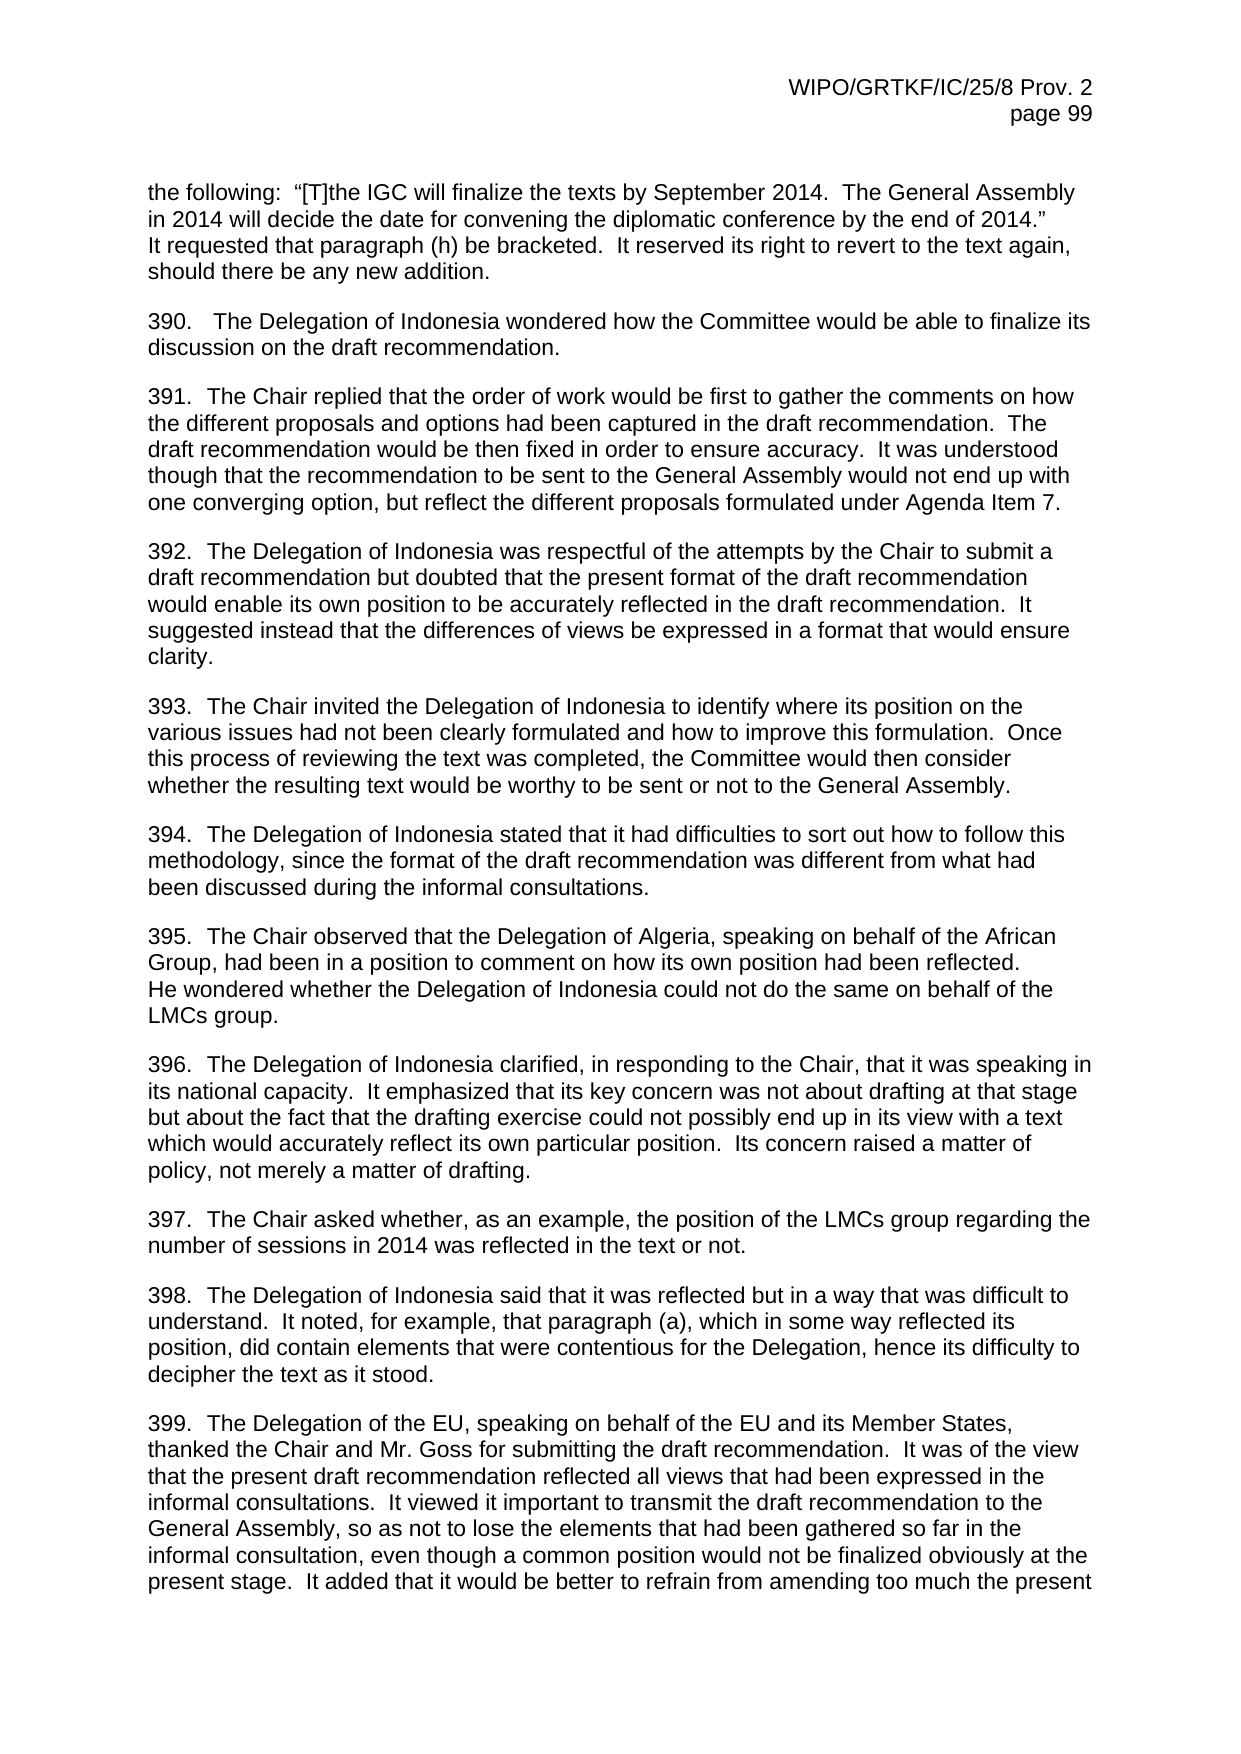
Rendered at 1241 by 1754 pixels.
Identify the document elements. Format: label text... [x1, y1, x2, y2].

text The Chair invited the Delegation of Indonesia to identify where its position on the various issues had not been clearly formulated and how to improve this formulation. Once this process of reviewing the text was completed, the Committee would then consider whether the resulting text would be worthy to be sent or not to the General Assembly. [148, 693, 1093, 798]
text The Delegation of Indonesia was respectful of the attempts by the Chair to submit a draft recommendation but doubted that the present format of the draft recommendation would enable its own position to be accurately reflected in the draft recommendation. It suggested instead that the differences of views be expressed in a format that would ensure clarity. [148, 538, 1093, 670]
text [148, 179, 1093, 285]
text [148, 1410, 1093, 1594]
text The Chair replied that the order of work would be first to gather the comments on how the different proposals and options had been captured in the draft recommendation. The draft recommendation would be then fixed in order to ensure accuracy. It was understood though that the recommendation to be sent to the General Assembly would not end up with one converging option, but reflect the different proposals formulated under Agenda Item 7. [148, 383, 1093, 515]
text The Delegation of Indonesia said that it was reflected but in a way that was difficult to understand. It noted, for example, that paragraph (a), which in some way reflected its position, did contain elements that were contentious for the Delegation, hence its difficulty to decipher the text as it stood. [148, 1282, 1093, 1387]
text The Delegation of Indonesia wondered how the Committee would be able to finalize its discussion on the draft recommendation. [148, 308, 1093, 360]
text The Delegation of Indonesia stated that it had difficulties to sort out how to follow this methodology, since the format of the draft recommendation was different from what had been discussed during the informal consultations. [148, 821, 1093, 900]
text The Delegation of Indonesia clarified, in responding to the Chair, that it was speaking in its national capacity. It emphasized that its key concern was not about drafting at that stage but about the fact that the drafting exercise could not possibly end up in its view with a text which would accurately reflect its own particular position. Its concern raised a matter of policy, not merely a matter of drafting. [148, 1051, 1093, 1183]
text The Chair observed that the Delegation of Algeria, speaking on behalf of the African Group, had been in a position to comment on how its own position had been reflected. He wondered whether the Delegation of Indonesia could not do the same on behalf of the LMCs group. [148, 923, 1093, 1028]
text The Chair asked whether, as an example, the position of the LMCs group regarding the number of sessions in 2014 was reflected in the text or not. [148, 1206, 1093, 1259]
